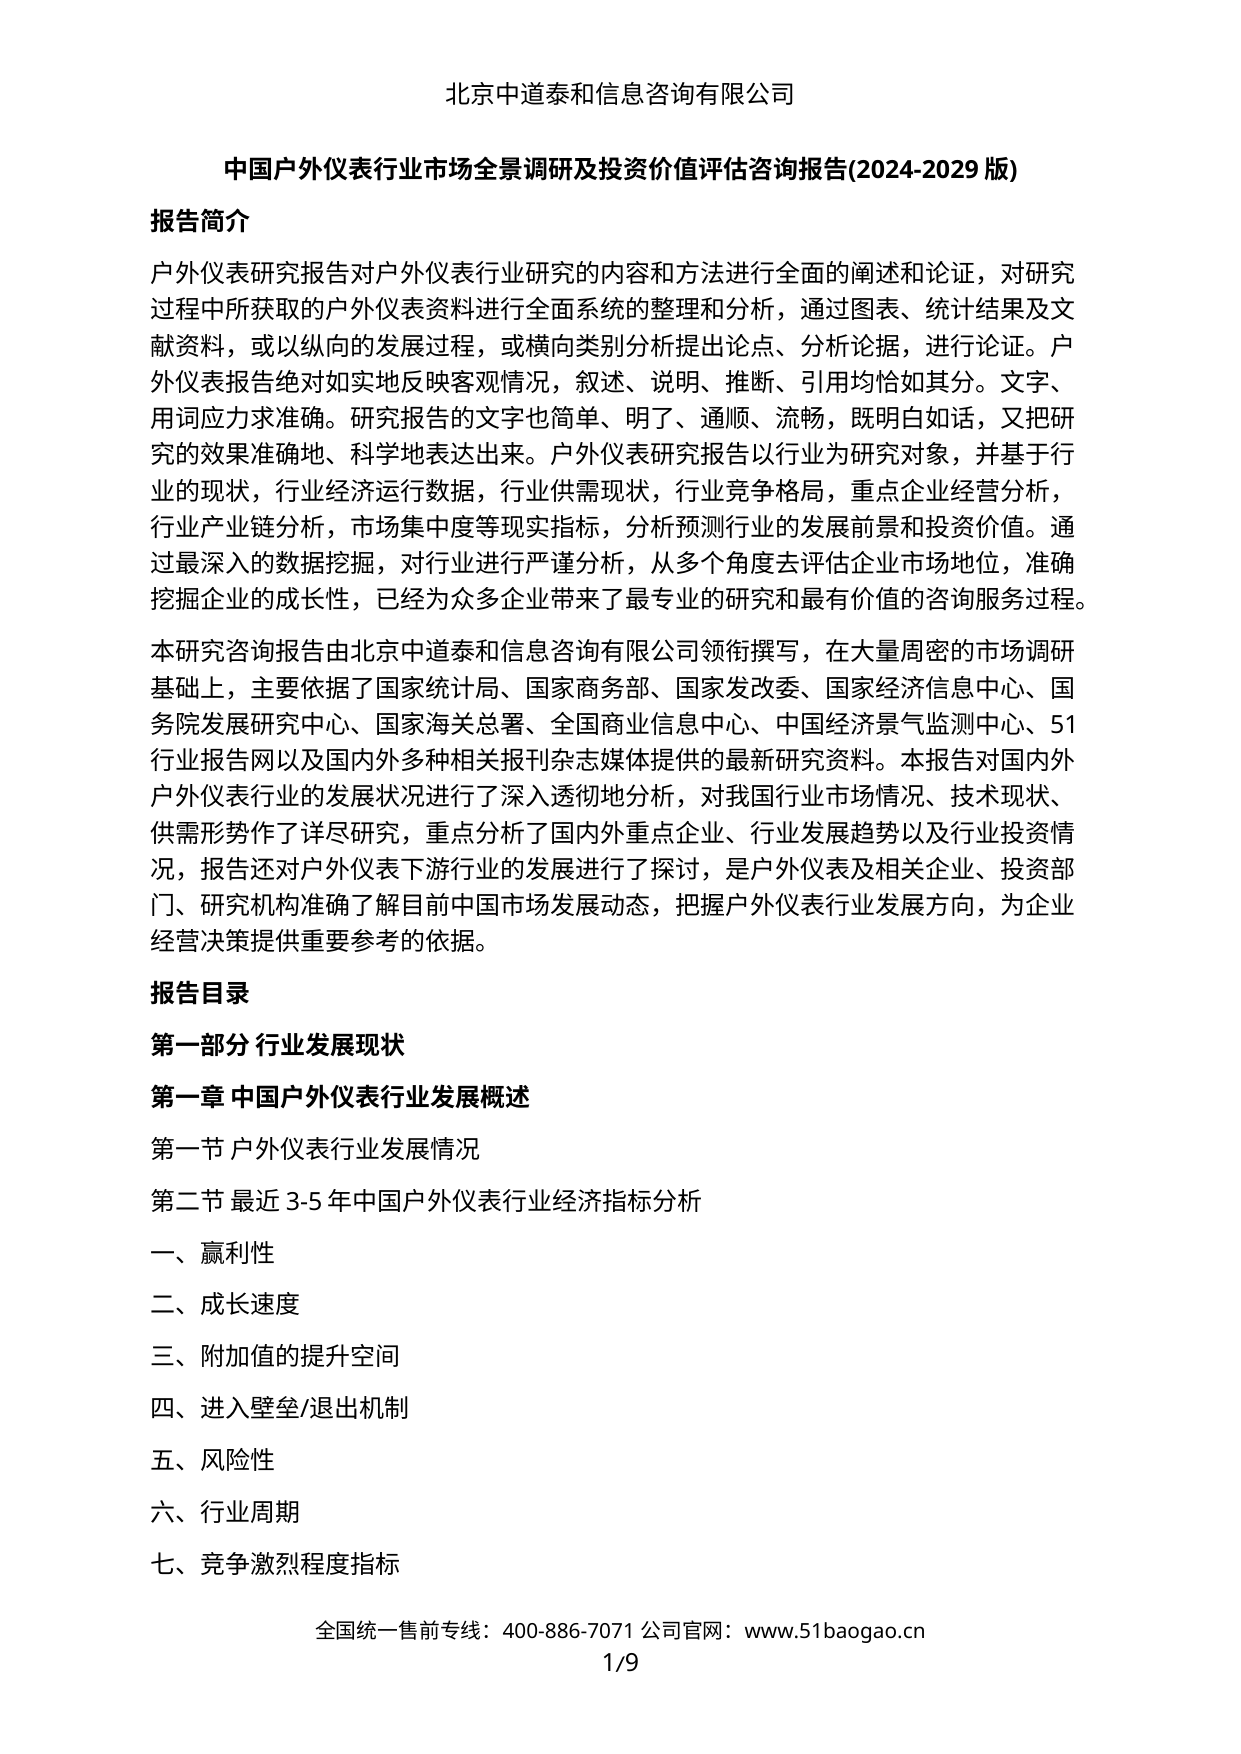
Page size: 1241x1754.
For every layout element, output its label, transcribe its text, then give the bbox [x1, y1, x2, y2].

text 第二节 最近3-5年中国户外仪表行业经济指标分析 [150, 1181, 1090, 1217]
text 七、竞争激烈程度指标 [150, 1544, 1090, 1581]
text 中国户外仪表行业市场全景调研及投资价值评估咨询报告(2024-2029版) [150, 150, 1090, 186]
text 报告简介 [150, 202, 1090, 238]
text 四、进入壁垒/退出机制 [150, 1389, 1090, 1425]
text 二、成长速度 [150, 1285, 1090, 1321]
text 报告目录 [150, 974, 1090, 1010]
text 六、行业周期 [150, 1492, 1090, 1529]
text 第一章 中国户外仪表行业发展概述 [150, 1077, 1090, 1114]
text 第一节 户外仪表行业发展情况 [150, 1129, 1090, 1166]
text 一、赢利性 [150, 1233, 1090, 1269]
text 五、风险性 [150, 1441, 1090, 1477]
text 三、附加值的提升空间 [150, 1337, 1090, 1373]
text 第一部分 行业发展现状 [150, 1026, 1090, 1062]
text 本研究咨询报告由北京中道泰和信息咨询有限公司领衔撰写，在大量周密的市场调研基础上，主要依据了国家统计局、国家商务部、国家发改委、国家经济信息中心、国务院发展研究中心、国家海关总署、全国商业信息中心、中国经济景气监测中心、51行业报告网以及国内外多种相关报刊杂志媒体提供的最新研究资料。本报告对国内外户外仪表行业的发展状况进行了深入透彻地分析，对我国行业市场情况、技术现状、供需形势作了详尽研究，重点分析了国内外重点企业、行业发展趋势以及行业投资情况，报告还对户外仪表下游行业的发展进行了探讨，是户外仪表及相关企业、投资部门、研究机构准确了解目前中国市场发展动态，把握户外仪表行业发展方向，为企业经营决策提供重要参考的依据。 [150, 632, 1090, 958]
text 户外仪表研究报告对户外仪表行业研究的内容和方法进行全面的阐述和论证，对研究过程中所获取的户外仪表资料进行全面系统的整理和分析，通过图表、统计结果及文献资料，或以纵向的发展过程，或横向类别分析提出论点、分析论据，进行论证。户外仪表报告绝对如实地反映客观情况，叙述、说明、推断、引用均恰如其分。文字、用词应力求准确。研究报告的文字也简单、明了、通顺、流畅，既明白如话，又把研究的效果准确地、科学地表达出来。户外仪表研究报告以行业为研究对象，并基于行业的现状，行业经济运行数据，行业供需现状，行业竞争格局，重点企业经营分析，行业产业链分析，市场集中度等现实指标，分析预测行业的发展前景和投资价值。通过最深入的数据挖掘，对行业进行严谨分析，从多个角度去评估企业市场地位，准确挖掘企业的成长性，已经为众多企业带来了最专业的研究和最有价值的咨询服务过程。 [150, 254, 1090, 616]
